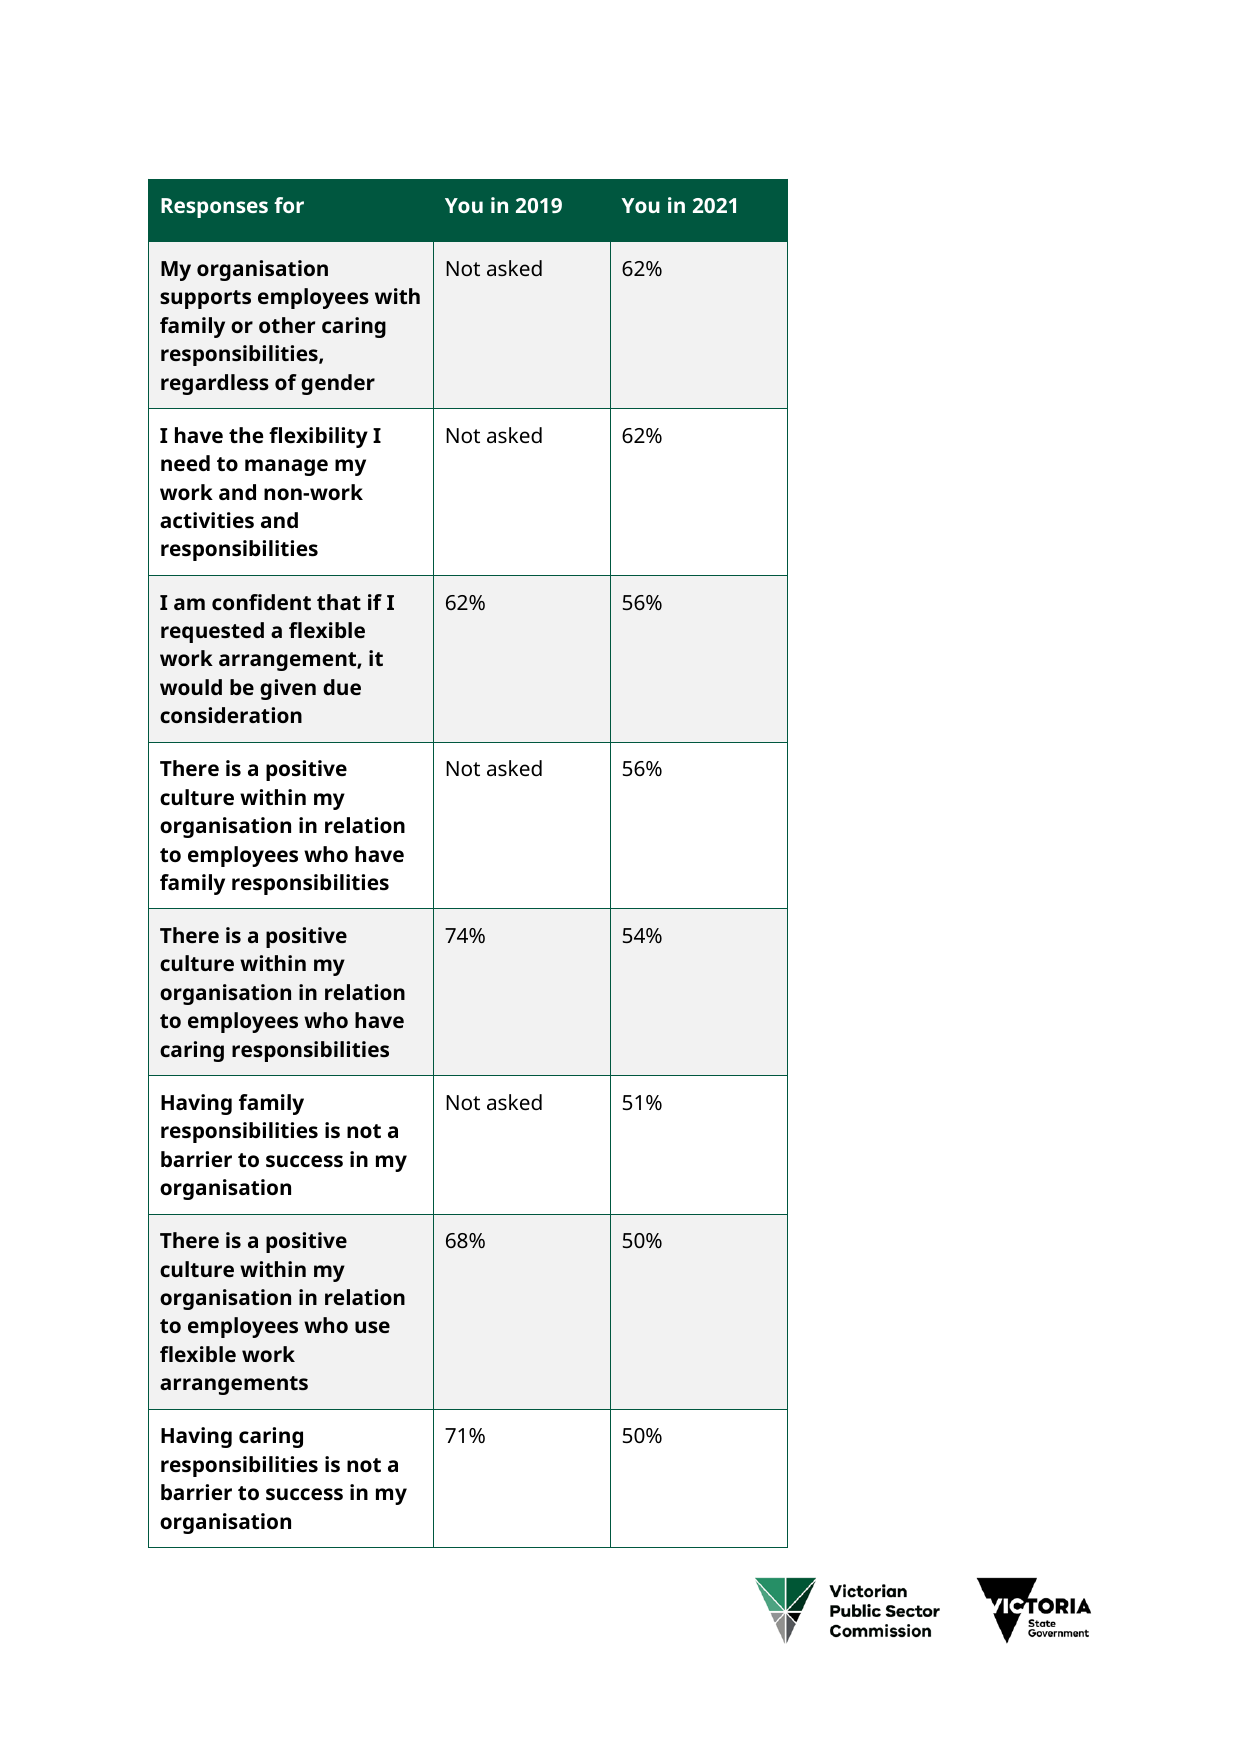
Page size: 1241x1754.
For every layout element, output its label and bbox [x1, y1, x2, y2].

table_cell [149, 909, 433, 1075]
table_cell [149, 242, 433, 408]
picture [754, 1577, 1093, 1645]
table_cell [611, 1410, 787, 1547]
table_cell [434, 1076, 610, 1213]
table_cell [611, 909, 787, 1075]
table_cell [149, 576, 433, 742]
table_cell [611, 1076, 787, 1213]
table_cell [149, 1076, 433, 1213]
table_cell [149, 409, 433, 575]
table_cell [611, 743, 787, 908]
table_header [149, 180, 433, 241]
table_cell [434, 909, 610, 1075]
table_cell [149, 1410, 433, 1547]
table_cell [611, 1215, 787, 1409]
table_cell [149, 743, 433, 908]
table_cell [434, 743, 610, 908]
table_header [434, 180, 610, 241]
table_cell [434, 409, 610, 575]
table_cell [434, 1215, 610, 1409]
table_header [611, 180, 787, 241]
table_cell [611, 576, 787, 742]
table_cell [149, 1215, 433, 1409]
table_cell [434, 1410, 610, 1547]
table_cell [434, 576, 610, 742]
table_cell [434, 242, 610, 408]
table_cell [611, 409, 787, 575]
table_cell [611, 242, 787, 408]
